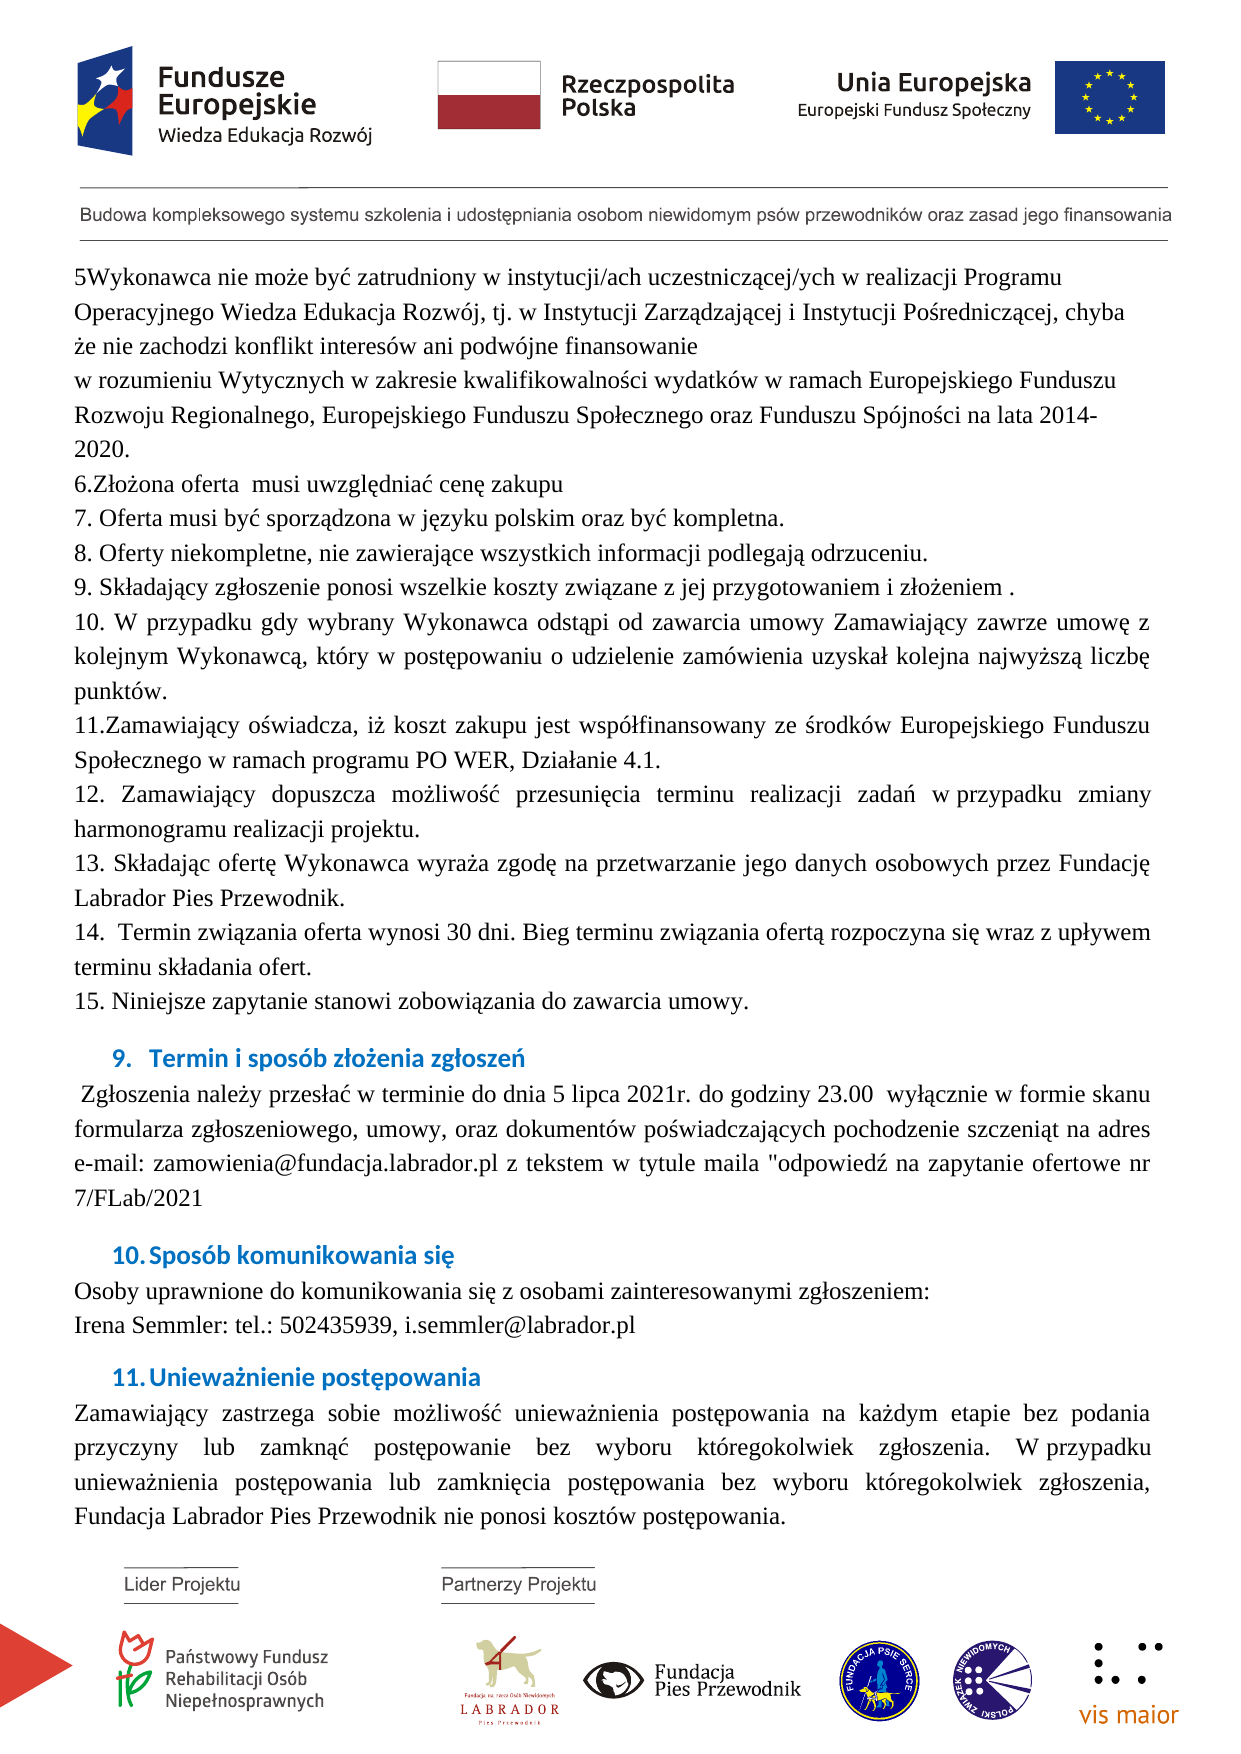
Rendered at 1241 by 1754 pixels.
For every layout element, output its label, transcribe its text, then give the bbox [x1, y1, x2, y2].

text 9. Składający zgłoszenie ponosi wszelkie koszty związane z jej przygotowaniem i złożeniem . [74, 572, 1151, 601]
text 7. Oferta musi być sporządzona w języku polskim oraz być kompletna. [74, 503, 1151, 532]
text 6.Złożona oferta musi uwzględniać cenę zakupu [74, 469, 1151, 498]
text Irena Semmler: tel.: 502435939, i.semmler@labrador.pl [74, 1311, 1151, 1339]
subtitle Termin i sposób złożenia zgłoszeń [111, 1041, 1151, 1074]
text 13. Składając ofertę Wykonawca wyraża zgodę na przetwarzanie jego danych osobowych przez Fundację Labrador Pies Przewodnik. [74, 848, 1151, 911]
text 8. Oferty niekompletne, nie zawierające wszystkich informacji podlegają odrzuceniu. [74, 538, 1151, 567]
text Zgłoszenia należy przesłać w terminie do dnia 5 lipca 2021r. do godziny 23.00 wyłącznie w formie skanu formularza zgłoszeniowego, umowy, oraz dokumentów poświadczających pochodzenie szczeniąt na adres e-mail: zamowienia@fundacja.labrador.pl z tekstem w tytule maila "odpowiedź na zapytanie ofertowe nr 7/FLab/2021 [74, 1079, 1151, 1212]
subtitle Unieważnienie postępowania [111, 1360, 1151, 1393]
text 11.Zamawiający oświadcza, iż koszt zakupu jest współfinansowany ze środków Europejskiego Funduszu Społecznego w ramach programu PO WER, Działanie 4.1. [74, 710, 1151, 773]
text 14. Termin związania oferta wynosi 30 dni. Bieg terminu związania ofertą rozpoczyna się wraz z upływem terminu składania ofert. [74, 917, 1151, 980]
text 12. Zamawiający dopuszcza możliwość przesunięcia terminu realizacji zadań w przypadku zmiany harmonogramu realizacji projektu. [74, 779, 1151, 842]
subtitle Sposób komunikowania się [111, 1238, 1151, 1271]
text 10. W przypadku gdy wybrany Wykonawca odstąpi od zawarcia umowy Zamawiający zawrze umowę z kolejnym Wykonawcą, który w postępowaniu o udzielenie zamówienia uzyskał kolejna najwyższą liczbę punktów. [74, 607, 1151, 704]
text 15. Niniejsze zapytanie stanowi zobowiązania do zawarcia umowy. [74, 986, 1151, 1015]
text Zamawiający zastrzega sobie możliwość unieważnienia postępowania na każdym etapie bez podania przyczyny lub zamknąć postępowanie bez wyboru któregokolwiek zgłoszenia. W przypadku unieważnienia postępowania lub zamknięcia postępowania bez wyboru któregokolwiek zgłoszenia, Fundacja Labrador Pies Przewodnik nie ponosi kosztów postępowania. [74, 1398, 1151, 1530]
text 5Wykonawca nie może być zatrudniony w instytucji/ach uczestniczącej/ych w realizacji Programu Operacyjnego Wiedza Edukacja Rozwój, tj. w Instytucji Zarządzającej i Instytucji Pośredniczącej, chyba że nie zachodzi konflikt interesów ani podwójne finansowanie w rozumieniu Wytycznych w zakresie kwalifikowalności wydatków w ramach Europejskiego Funduszu Rozwoju Regionalnego, Europejskiego Funduszu Społecznego oraz Funduszu Spójności na lata 2014-2020. [74, 262, 1151, 463]
text Osoby uprawnione do komunikowania się z osobami zainteresowanymi zgłoszeniem: [74, 1276, 1151, 1305]
